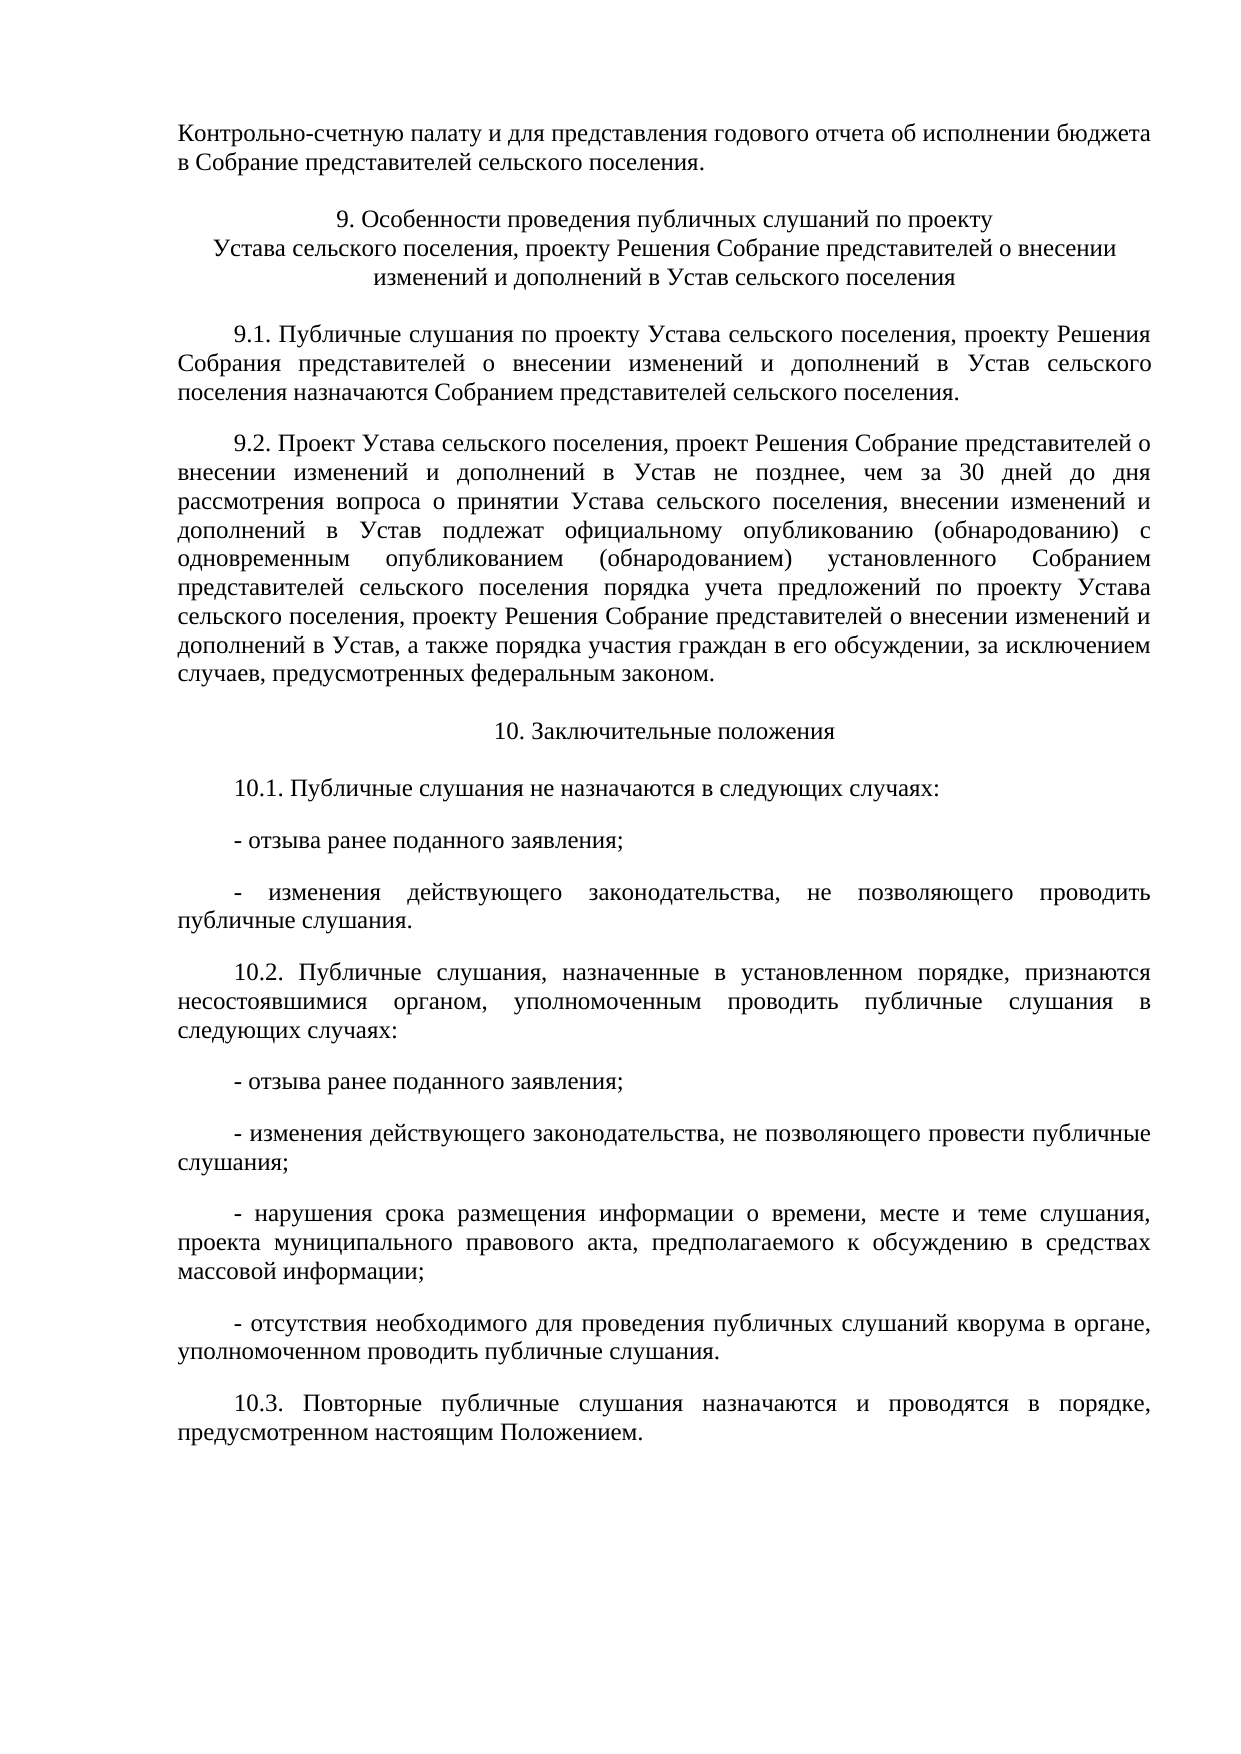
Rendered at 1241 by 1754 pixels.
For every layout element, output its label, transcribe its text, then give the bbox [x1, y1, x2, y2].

text - нарушения срока размещения информации о времени, месте и теме слушания, проекта муниципального правового акта, предполагаемого к обсуждению в средствах массовой информации; [177, 1198, 1152, 1285]
text - изменения действующего законодательства, не позволяющего проводить публичные слушания. [177, 877, 1152, 934]
text 10.3. Повторные публичные слушания назначаются и проводятся в порядке, предусмотренном настоящим Положением. [177, 1388, 1152, 1446]
text 9.2. Проект Устава сельского поселения, проект Решения Собрание представителей о внесении изменений и дополнений в Устав не позднее, чем за 30 дней до дня рассмотрения вопроса о принятии Устава сельского поселения, внесении изменений и дополнений в Устав подлежат официальному опубликованию (обнародованию) с одновременным опубликованием (обнародованием) установленного Собранием представителей сельского поселения порядка учета предложений по проекту Устава сельского поселения, проекту Решения Собрание представителей о внесении изменений и дополнений в Устав, а также порядка участия граждан в его обсуждении, за исключением случаев, предусмотренных федеральным законом. [177, 428, 1152, 687]
text - отзыва ранее поданного заявления; [177, 825, 1152, 854]
text Устава сельского поселения, проекту Решения Собрание представителей о внесении [177, 233, 1152, 262]
text 9. Особенности проведения публичных слушаний по проекту [177, 204, 1152, 233]
text 10. Заключительные положения [177, 716, 1152, 745]
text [177, 118, 1152, 176]
text 10.1. Публичные слушания не назначаются в следующих случаях: [177, 773, 1152, 802]
text - отзыва ранее поданного заявления; [177, 1066, 1152, 1095]
text - изменения действующего законодательства, не позволяющего провести публичные слушания; [177, 1118, 1152, 1176]
text изменений и дополнений в Устав сельского поселения [177, 262, 1152, 291]
text - отсутствия необходимого для проведения публичных слушаний кворума в органе, уполномоченном проводить публичные слушания. [177, 1308, 1152, 1365]
text 10.2. Публичные слушания, назначенные в установленном порядке, признаются несостоявшимися органом, уполномоченным проводить публичные слушания в следующих случаях: [177, 957, 1152, 1043]
text 9.1. Публичные слушания по проекту Устава сельского поселения, проекту Решения Собрания представителей о внесении изменений и дополнений в Устав сельского поселения назначаются Собранием представителей сельского поселения. [177, 319, 1152, 406]
